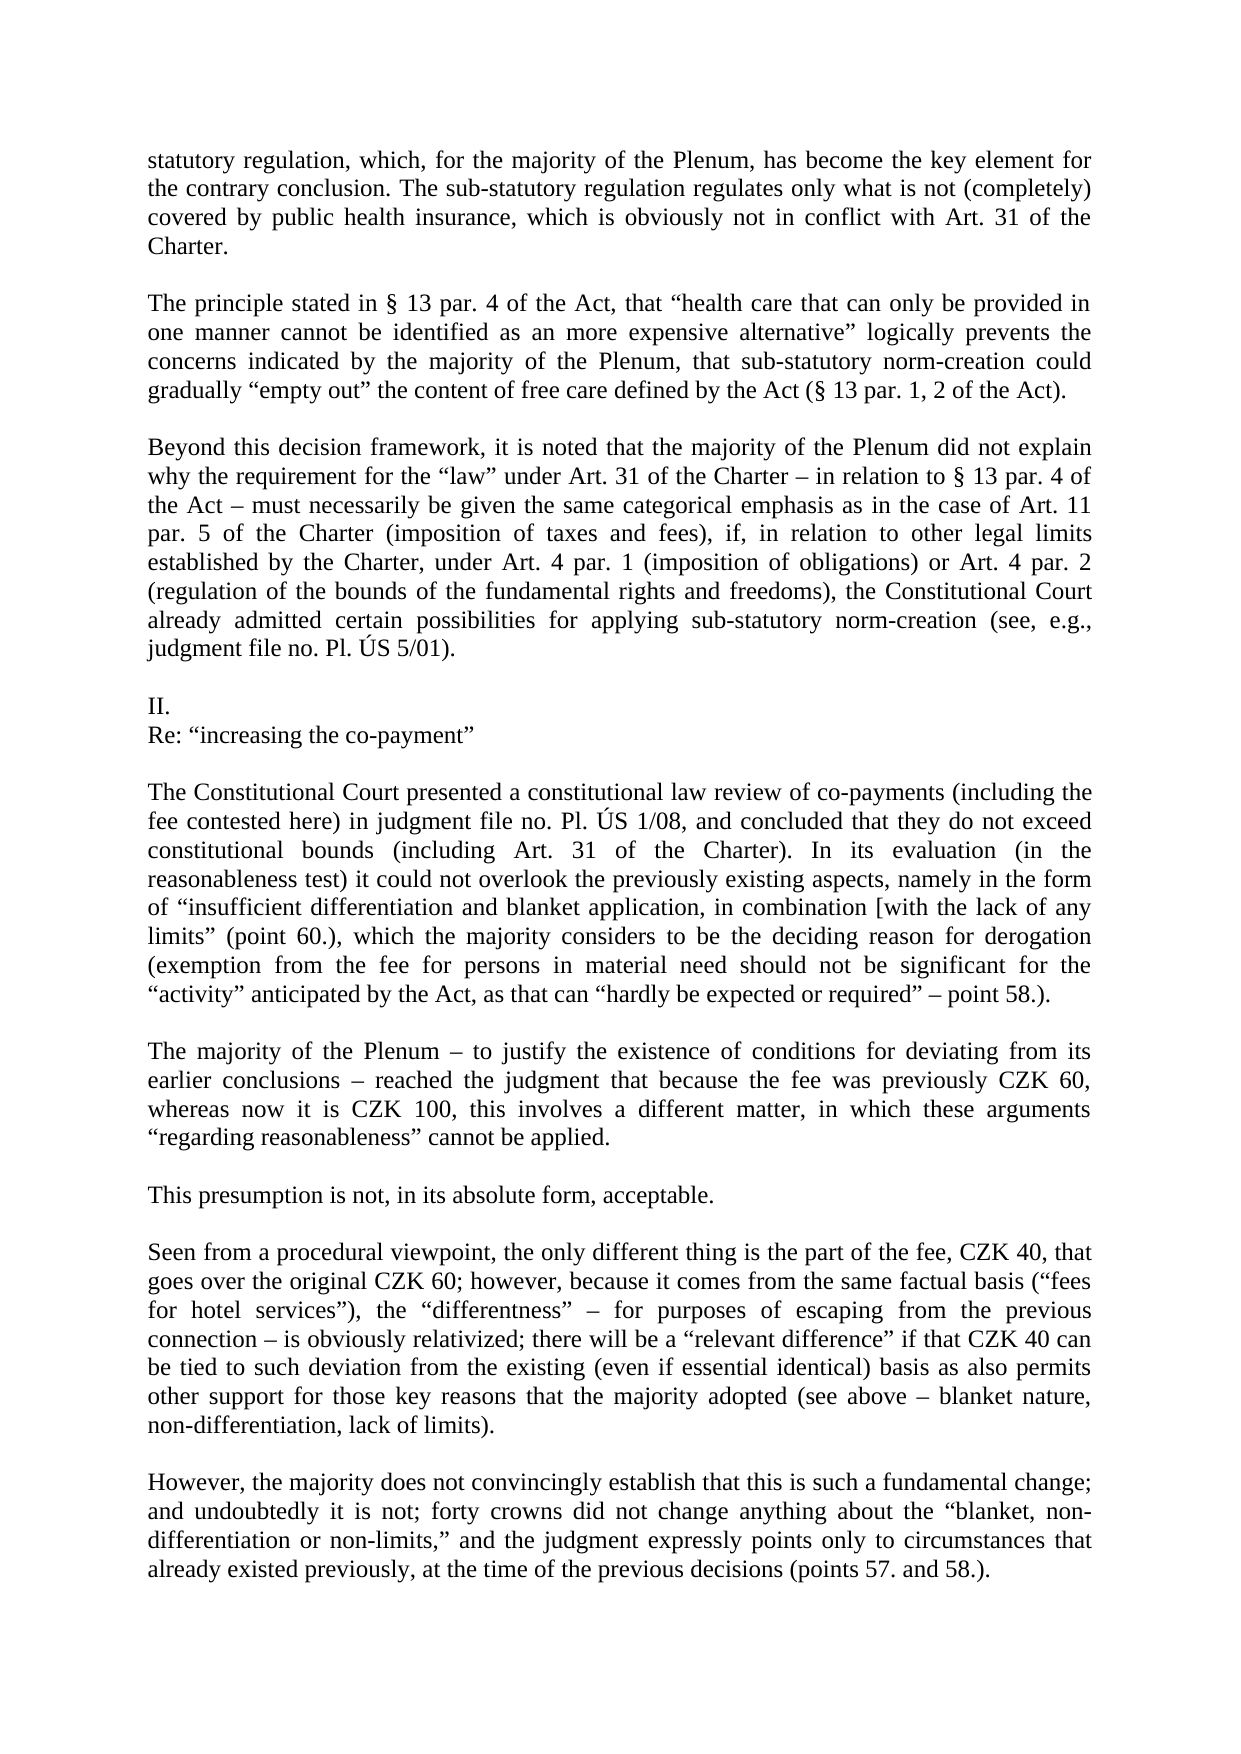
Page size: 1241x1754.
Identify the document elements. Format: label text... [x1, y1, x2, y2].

text The Constitutional Court presented a constitutional law review of co-payments (including the fee contested here) in judgment file no. Pl. ÚS 1/08, and concluded that they do not exceed constitutional bounds (including Art. 31 of the Charter). In its evaluation (in the reasonableness test) it could not overlook the previously existing aspects, namely in the form of “insufficient differentiation and blanket application, in combination [with the lack of any limits” (point 60.), which the majority considers to be the deciding reason for derogation (exemption from the fee for persons in material need should not be significant for the “activity” anticipated by the Act, as that can “hardly be expected or required” – point 58.). [147, 777, 1093, 1007]
text This presumption is not, in its absolute form, acceptable. [147, 1180, 1105, 1209]
text However, the majority does not convincingly establish that this is such a fundamental change; and undoubtedly it is not; forty crowns did not change anything about the “blanket, non- differentiation or non-limits,” and the judgment expressly points only to circumstances that already existed previously, at the time of the previous decisions (points 57. and 58.). [147, 1467, 1093, 1582]
text Re: “increasing the co-payment” [147, 720, 1105, 749]
text The principle stated in § 13 par. 4 of the Act, that “health care that can only be provided in one manner cannot be identified as an more expensive alternative” logically prevents the concerns indicated by the majority of the Plenum, that sub-statutory norm-creation could gradually “empty out” the content of free care defined by the Act (§ 13 par. 1, 2 of the Act). [147, 288, 1093, 403]
text Beyond this decision framework, it is noted that the majority of the Plenum did not explain why the requirement for the “law” under Art. 31 of the Charter – in relation to § 13 par. 4 of the Act – must necessarily be given the same categorical emphasis as in the case of Art. 11 par. 5 of the Charter (imposition of taxes and fees), if, in relation to other legal limits established by the Charter, under Art. 4 par. 1 (imposition of obligations) or Art. 4 par. 2 (regulation of the bounds of the fundamental rights and freedoms), the Constitutional Court already admitted certain possibilities for applying sub-statutory norm-creation (see, e.g., judgment file no. Pl. ÚS 5/01). [147, 432, 1093, 662]
text II. [147, 691, 1105, 720]
text Seen from a procedural viewpoint, the only different thing is the part of the fee, CZK 40, that goes over the original CZK 60; however, because it comes from the same factual basis (“fees for hotel services”), the “differentness” – for purposes of escaping from the previous connection – is obviously relativized; there will be a “relevant difference” if that CZK 40 can be tied to such deviation from the existing (even if essential identical) basis as also permits other support for those key reasons that the majority adopted (see above – blanket nature, non-differentiation, lack of limits). [147, 1237, 1093, 1439]
text The majority of the Plenum – to justify the existence of conditions for deviating from its earlier conclusions – reached the judgment that because the fee was previously CZK 60, whereas now it is CZK 100, this involves a different matter, in which these arguments “regarding reasonableness” cannot be applied. [147, 1036, 1092, 1151]
text statutory regulation, which, for the majority of the Plenum, has become the key element for the contrary conclusion. The sub-statutory regulation regulates only what is not (completely) covered by public health insurance, which is obviously not in conflict with Art. 31 of the Charter. [147, 145, 1093, 260]
